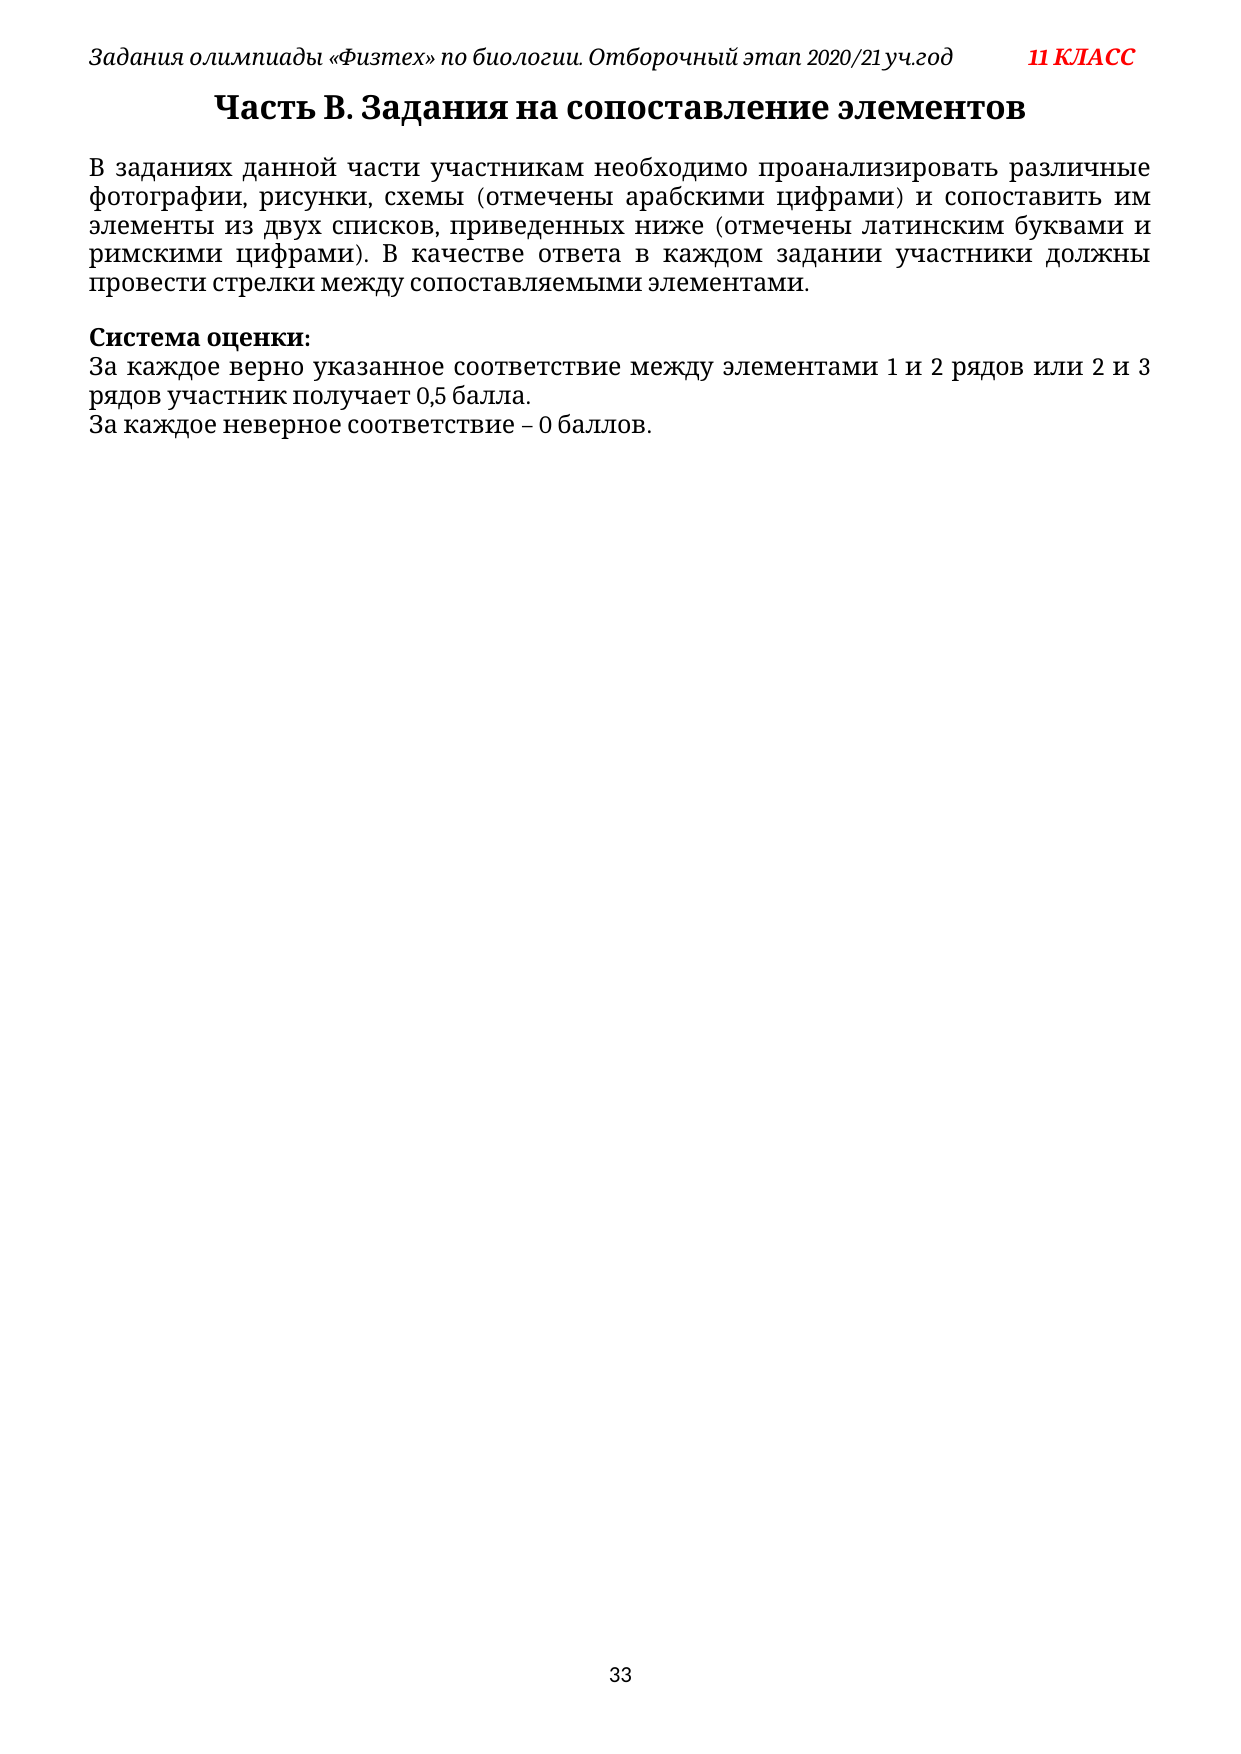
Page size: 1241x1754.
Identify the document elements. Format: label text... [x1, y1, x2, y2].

text Система оценки: [89, 324, 1152, 353]
text За каждое неверное соответствие – 0 баллов. [89, 411, 1152, 439]
text В заданиях данной части участникам необходимо проанализировать различные фотографии, рисунки, схемы (отмечены арабскими цифрами) и сопоставить им элементы из двух списков, приведенных ниже (отмечены латинским буквами и римскими цифрами). В качестве ответа в каждом задании участники должны провести стрелки между сопоставляемыми элементами. [89, 154, 1152, 298]
text За каждое верно указанное соответствие между элементами 1 и 2 рядов или 2 и 3 рядов участник получает 0,5 балла. [89, 353, 1152, 411]
text Часть В. Задания на сопоставление элементов [89, 89, 1152, 128]
